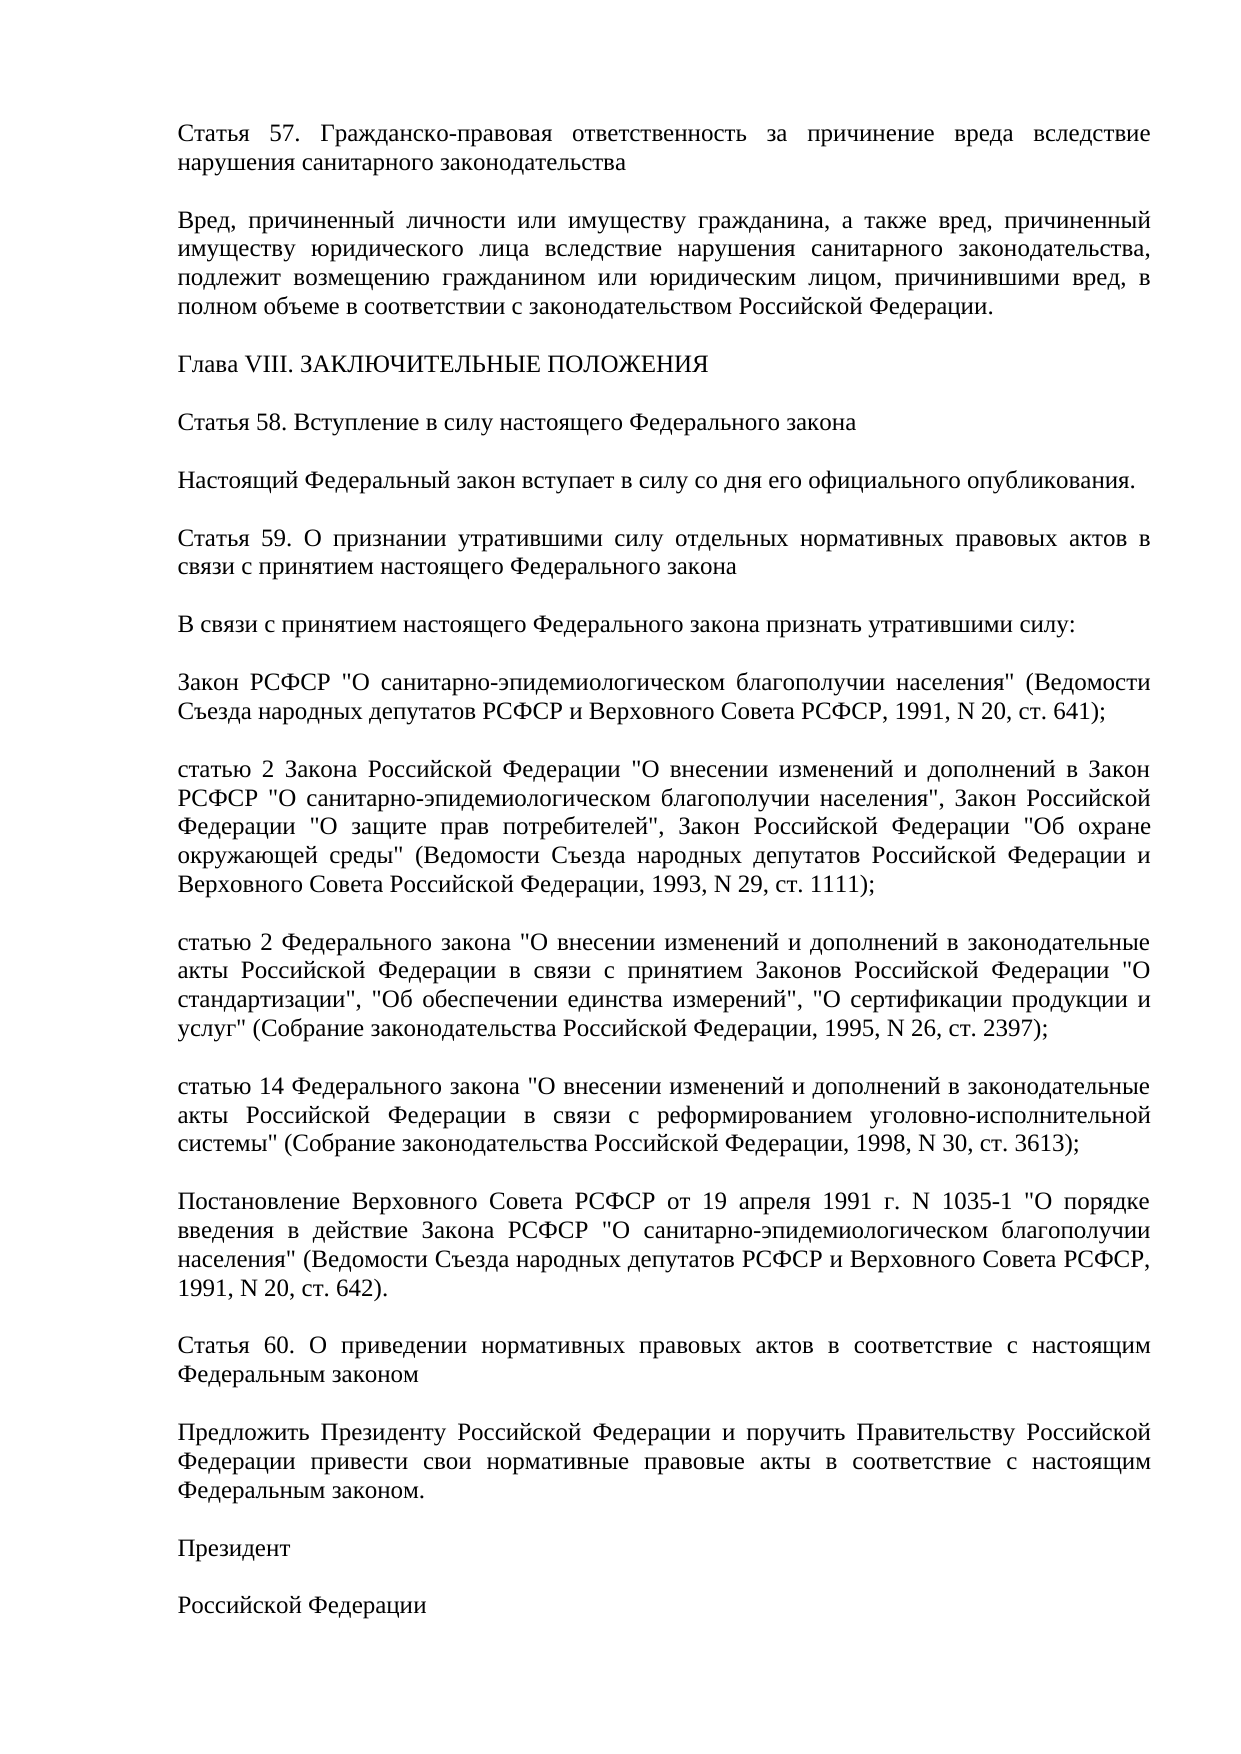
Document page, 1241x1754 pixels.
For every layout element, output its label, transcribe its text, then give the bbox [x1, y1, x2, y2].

text Президент [177, 1533, 1152, 1561]
text статью 2 Закона Российской Федерации "О внесении изменений и дополнений в Закон РСФСР "О санитарно-эпидемиологическом благополучии населения", Закон Российской Федерации "О защите прав потребителей", Закон Российской Федерации "Об охране окружающей среды" (Ведомости Съезда народных депутатов Российской Федерации и Верховного Совета Российской Федерации, 1993, N 29, ст. 1111); [177, 754, 1152, 898]
text Глава VIII. ЗАКЛЮЧИТЕЛЬНЫЕ ПОЛОЖЕНИЯ [177, 349, 1152, 378]
text статью 14 Федерального закона "О внесении изменений и дополнений в законодательные акты Российской Федерации в связи с реформированием уголовно-исполнительной системы" (Собрание законодательства Российской Федерации, 1998, N 30, ст. 3613); [177, 1071, 1152, 1157]
text Вред, причиненный личности или имуществу гражданина, а также вред, причиненный имуществу юридического лица вследствие нарушения санитарного законодательства, подлежит возмещению гражданином или юридическим лицом, причинившими вред, в полном объеме в соответствии с законодательством Российской Федерации. [177, 205, 1152, 320]
text Статья 57. Гражданско-правовая ответственность за причинение вреда вследствие нарушения санитарного законодательства [177, 118, 1152, 176]
text Статья 59. О признании утратившими силу отдельных нормативных правовых актов в связи с принятием настоящего Федерального закона [177, 523, 1152, 580]
text Статья 58. Вступление в силу настоящего Федерального закона [177, 407, 1152, 436]
text В связи с принятием настоящего Федерального закона признать утратившими силу: [177, 609, 1152, 638]
text Закон РСФСР "О санитарно-эпидемиологическом благополучии населения" (Ведомости Съезда народных депутатов РСФСР и Верховного Совета РСФСР, 1991, N 20, ст. 641); [177, 667, 1152, 725]
text статью 2 Федерального закона "О внесении изменений и дополнений в законодательные акты Российской Федерации в связи с принятием Законов Российской Федерации "О стандартизации", "Об обеспечении единства измерений", "О сертификации продукции и услуг" (Собрание законодательства Российской Федерации, 1995, N 26, ст. 2397); [177, 927, 1152, 1042]
text Настоящий Федеральный закон вступает в силу со дня его официального опубликования. [177, 465, 1152, 493]
text Постановление Верховного Совета РСФСР от 19 апреля 1991 г. N 1035-1 "О порядке введения в действие Закона РСФСР "О санитарно-эпидемиологическом благополучии населения" (Ведомости Съезда народных депутатов РСФСР и Верховного Совета РСФСР, 1991, N 20, ст. 642). [177, 1186, 1152, 1301]
text Российской Федерации [177, 1591, 1152, 1619]
text Статья 60. О приведении нормативных правовых актов в соответствие с настоящим Федеральным законом [177, 1331, 1152, 1388]
text Предложить Президенту Российской Федерации и поручить Правительству Российской Федерации привести свои нормативные правовые акты в соответствие с настоящим Федеральным законом. [177, 1417, 1152, 1503]
